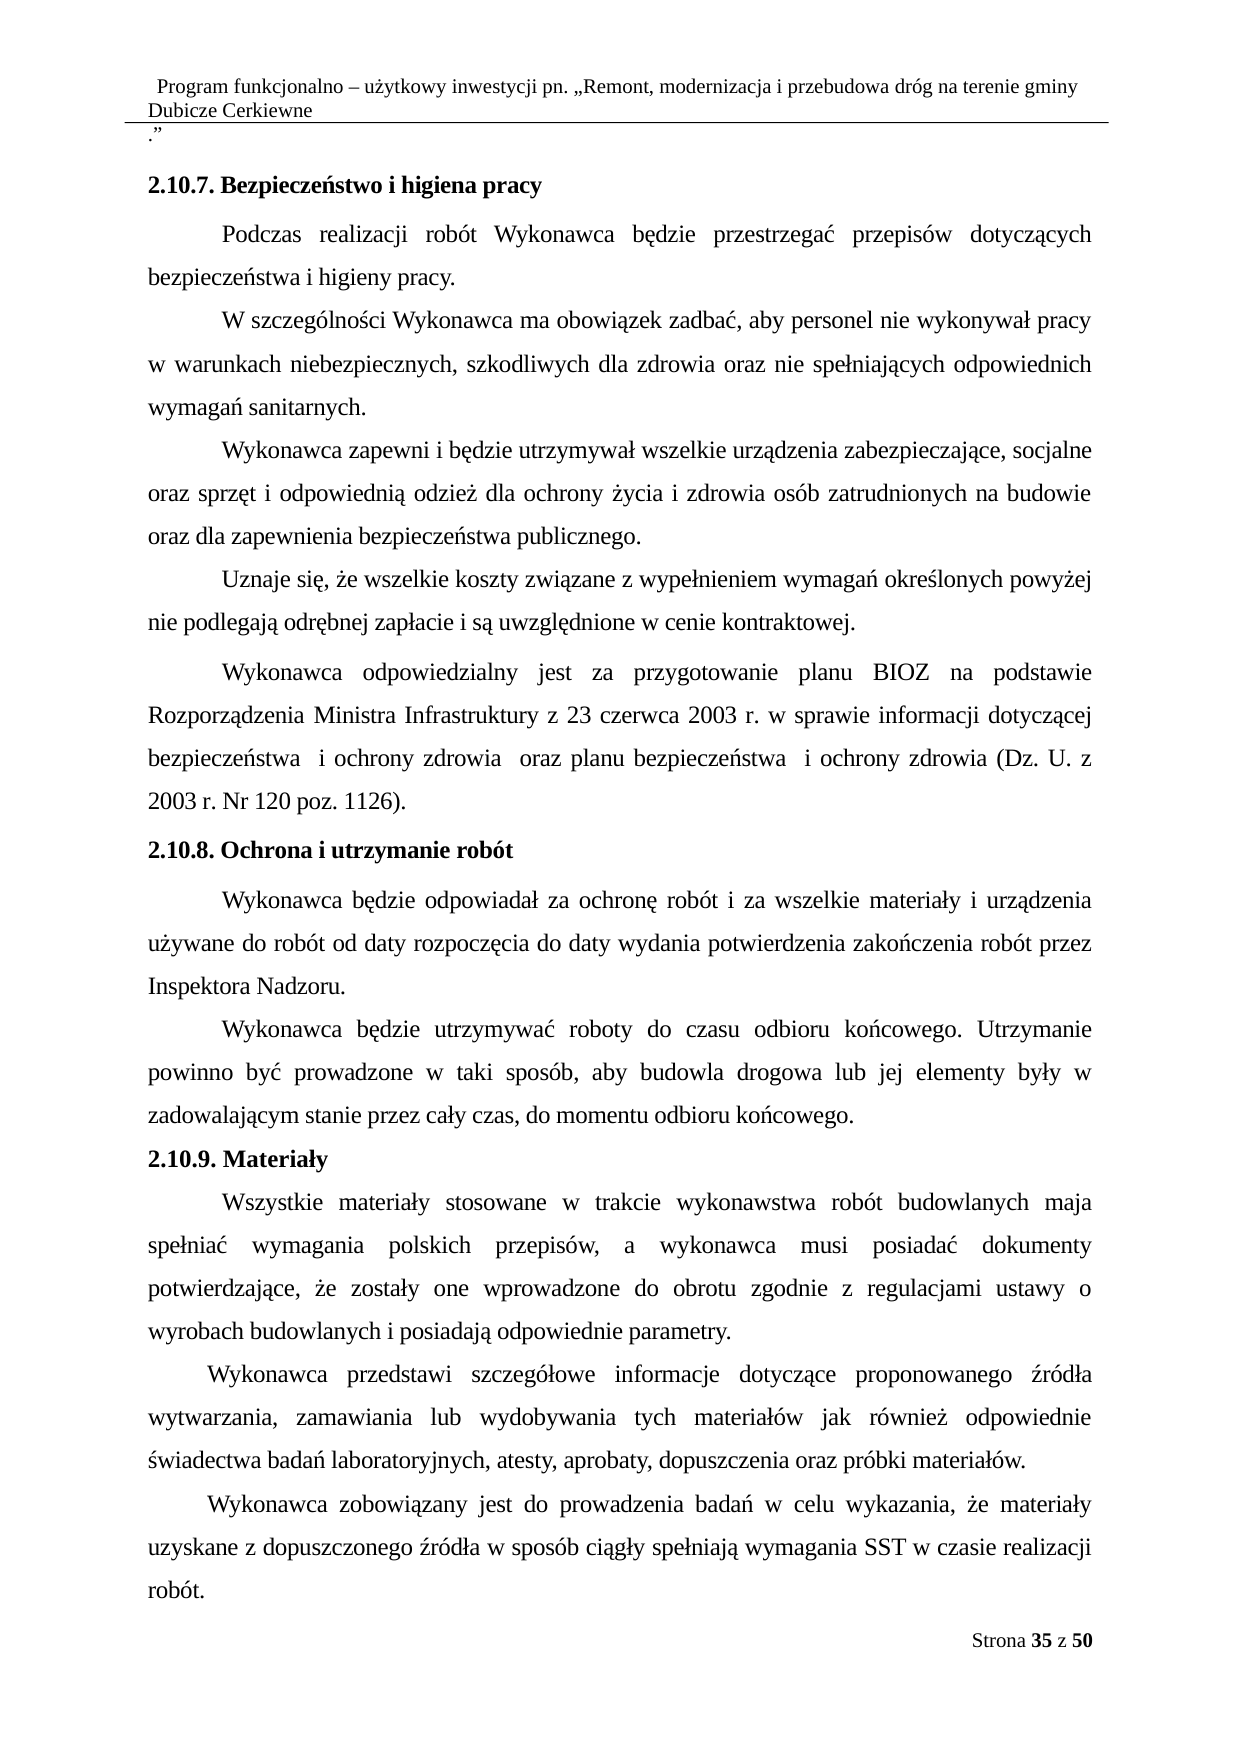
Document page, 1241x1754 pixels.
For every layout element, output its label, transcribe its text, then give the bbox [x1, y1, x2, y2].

text Wykonawca zobowiązany jest do prowadzenia badań w celu wykazania, że materiały uzyskane z dopuszczonego źródła w sposób ciągły spełniają wymagania SST w czasie realizacji robót. [148, 1489, 1092, 1604]
text 2.10.7. Bezpieczeństwo i higiena pracy [148, 170, 1092, 199]
text 2.10.8. Ochrona i utrzymanie robót [148, 836, 1092, 864]
list Materiały [148, 1144, 1092, 1172]
text Wszystkie materiały stosowane w trakcie wykonawstwa robót budowlanych maja spełniać wymagania polskich przepisów, a wykonawca musi posiadać dokumenty potwierdzające, że zostały one wprowadzone do obrotu zgodnie z regulacjami ustawy o wyrobach budowlanych i posiadają odpowiednie parametry. [148, 1187, 1092, 1345]
text W szczególności Wykonawca ma obowiązek zadbać, aby personel nie wykonywał pracy w warunkach niebezpiecznych, szkodliwych dla zdrowia oraz nie spełniających odpowiednich wymagań sanitarnych. [148, 306, 1092, 421]
text Uznaje się, że wszelkie koszty związane z wypełnieniem wymagań określonych powyżej nie podlegają odrębnej zapłacie i są uwzględnione w cenie kontraktowej. [148, 564, 1092, 636]
text Wykonawca będzie utrzymywać roboty do czasu odbioru końcowego. Utrzymanie powinno być prowadzone w taki sposób, aby budowla drogowa lub jej elementy były w zadowalającym stanie przez cały czas, do momentu odbioru końcowego. [148, 1014, 1092, 1129]
text Wykonawca będzie odpowiadał za ochronę robót i za wszelkie materiały i urządzenia używane do robót od daty rozpoczęcia do daty wydania potwierdzenia zakończenia robót przez Inspektora Nadzoru. [148, 885, 1092, 1000]
text Wykonawca odpowiedzialny jest za przygotowanie planu BIOZ na podstawie Rozporządzenia Ministra Infrastruktury z 23 czerwca 2003 r. w sprawie informacji dotyczącej bezpieczeństwa i ochrony zdrowia oraz planu bezpieczeństwa i ochrony zdrowia (Dz. U. z 2003 r. Nr 120 poz. 1126). [148, 657, 1092, 815]
text Podczas realizacji robót Wykonawca będzie przestrzegać przepisów dotyczących bezpieczeństwa i higieny pracy. [148, 219, 1092, 291]
text Wykonawca zapewni i będzie utrzymywał wszelkie urządzenia zabezpieczające, socjalne oraz sprzęt i odpowiednią odzież dla ochrony życia i zdrowia osób zatrudnionych na budowie oraz dla zapewnienia bezpieczeństwa publicznego. [148, 435, 1092, 550]
text Wykonawca przedstawi szczegółowe informacje dotyczące proponowanego źródła wytwarzania, zamawiania lub wydobywania tych materiałów jak również odpowiednie świadectwa badań laboratoryjnych, atesty, aprobaty, dopuszczenia oraz próbki materiałów. [148, 1359, 1092, 1474]
